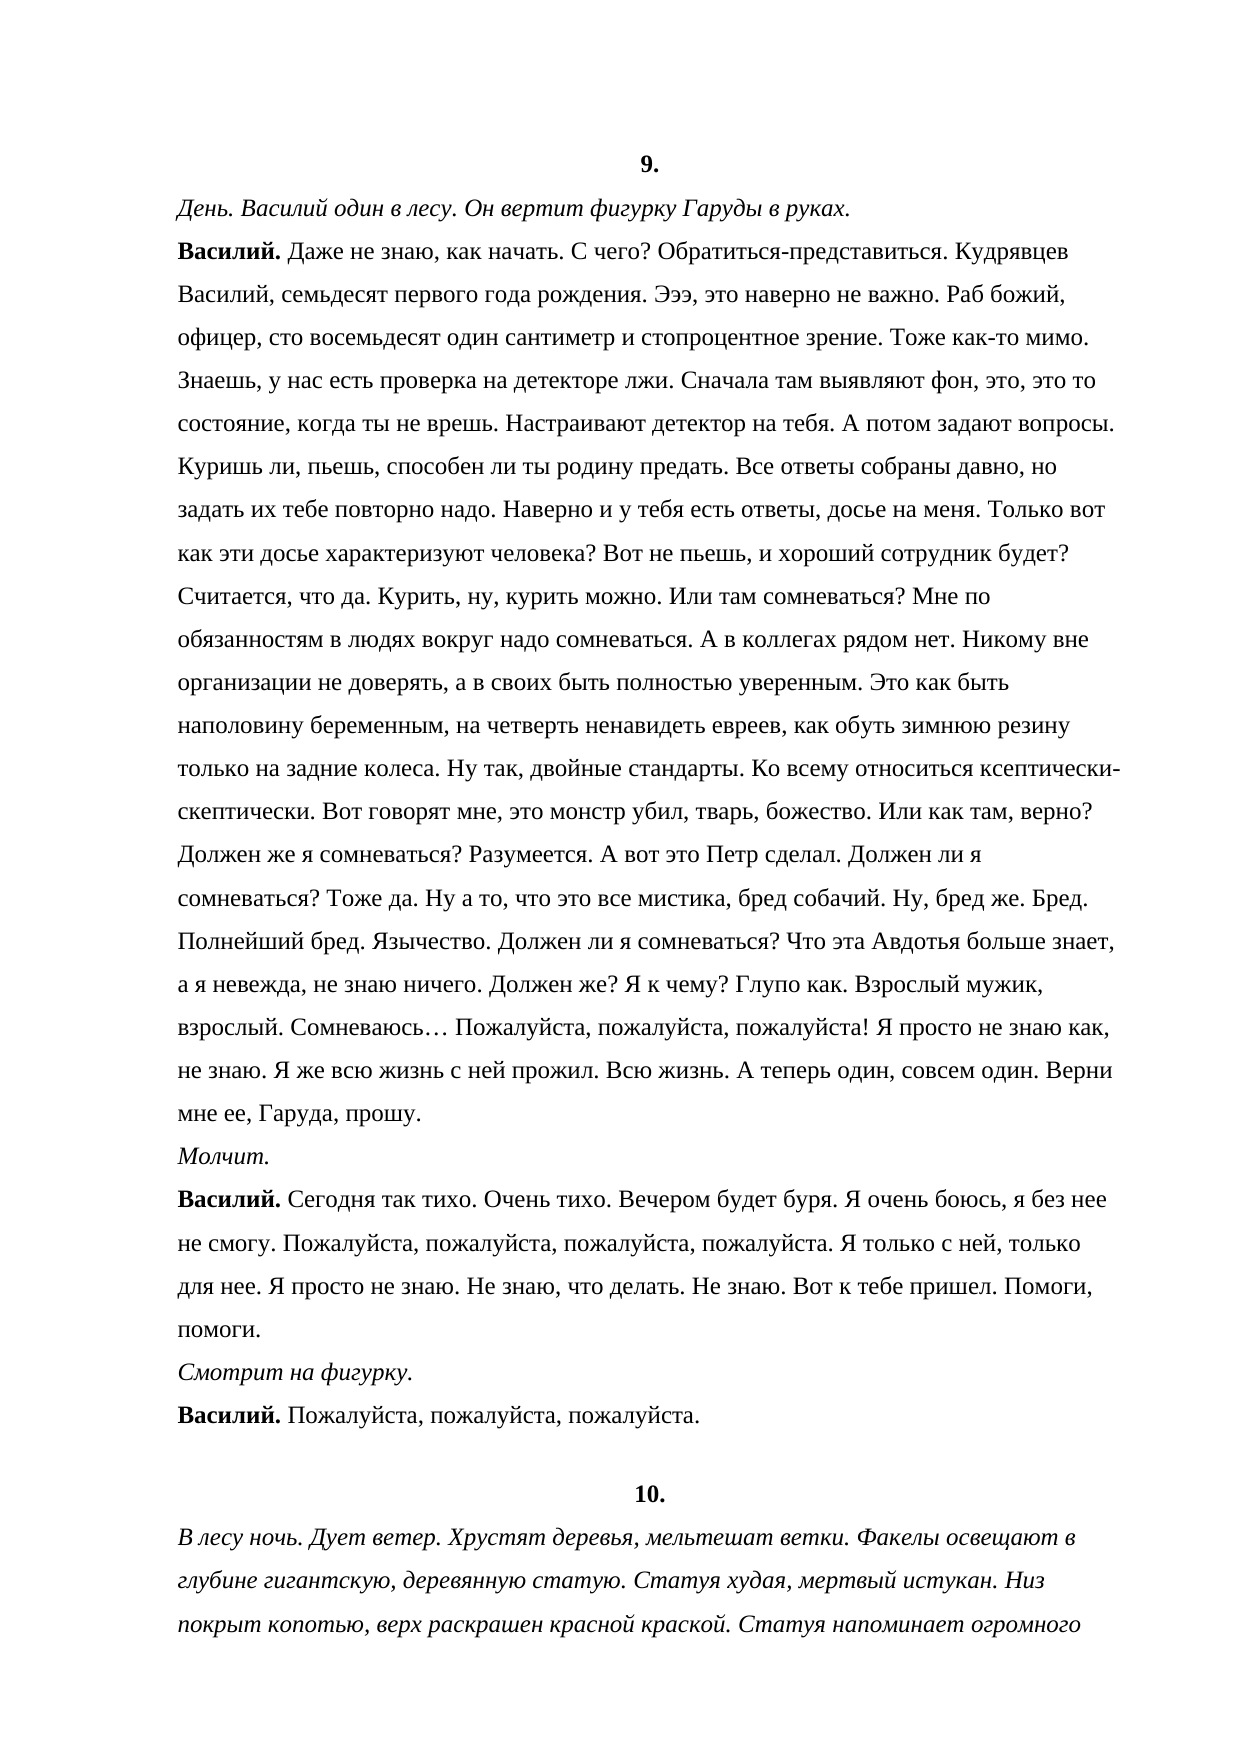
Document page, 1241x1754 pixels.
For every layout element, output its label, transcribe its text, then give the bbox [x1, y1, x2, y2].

text Василий. Даже не знаю, как начать. С чего? Обратиться-представиться. Кудрявцев Василий, семьдесят первого года рождения. Эээ, это наверно не важно. Раб божий, офицер, сто восемьдесят один сантиметр и стопроцентное зрение. Тоже как-то мимо. Знаешь, у нас есть проверка на детекторе лжи. Сначала там выявляют фон, это, это то состояние, когда ты не врешь. Настраивают детектор на тебя. А потом задают вопросы. Куришь ли, пьешь, способен ли ты родину предать. Все ответы собраны давно, но задать их тебе повторно надо. Наверно и у тебя есть ответы, досье на меня. Только вот как эти досье характеризуют человека? Вот не пьешь, и хороший сотрудник будет? Считается, что да. Курить, ну, курить можно. Или там сомневаться? Мне по обязанностям в людях вокруг надо сомневаться. А в коллегах рядом нет. Никому вне организации не доверять, а в своих быть полностью уверенным. Это как быть наполовину беременным, на четверть ненавидеть евреев, как обуть зимнюю резину только на задние колеса. Ну так, двойные стандарты. Ко всему относиться ксептически-скептически. Вот говорят мне, это монстр убил, тварь, божество. Или как там, верно? Должен же я сомневаться? Разумеется. А вот это Петр сделал. Должен ли я сомневаться? Тоже да. Ну а то, что это все мистика, бред собачий. Ну, бред же. Бред. Полнейший бред. Язычество. Должен ли я сомневаться? Что эта Авдотья больше знает, а я невежда, не знаю ничего. Должен же? Я к чему? Глупо как. Взрослый мужик, взрослый. Сомневаюсь… Пожалуйста, пожалуйста, пожалуйста! Я просто не знаю как, не знаю. Я же всю жизнь с ней прожил. Всю жизнь. А теперь один, совсем один. Верни мне ее, Гаруда, прошу. [177, 236, 1122, 1127]
text 10. [177, 1479, 1122, 1508]
text Василий. Сегодня так тихо. Очень тихо. Вечером будет буря. Я очень боюсь, я без нее не смогу. Пожалуйста, пожалуйста, пожалуйста, пожалуйста. Я только с ней, только для нее. Я просто не знаю. Не знаю, что делать. Не знаю. Вот к тебе пришел. Помоги, помоги. [177, 1184, 1122, 1343]
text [177, 1522, 1122, 1637]
text 9. [177, 149, 1122, 178]
text Молчит. [177, 1141, 1122, 1170]
text Смотрит на фигурку. [177, 1357, 1122, 1386]
text День. Василий один в лесу. Он вертит фигурку Гаруды в руках. [177, 193, 1122, 221]
text Василий. Пожалуйста, пожалуйста, пожалуйста. [177, 1400, 1122, 1429]
